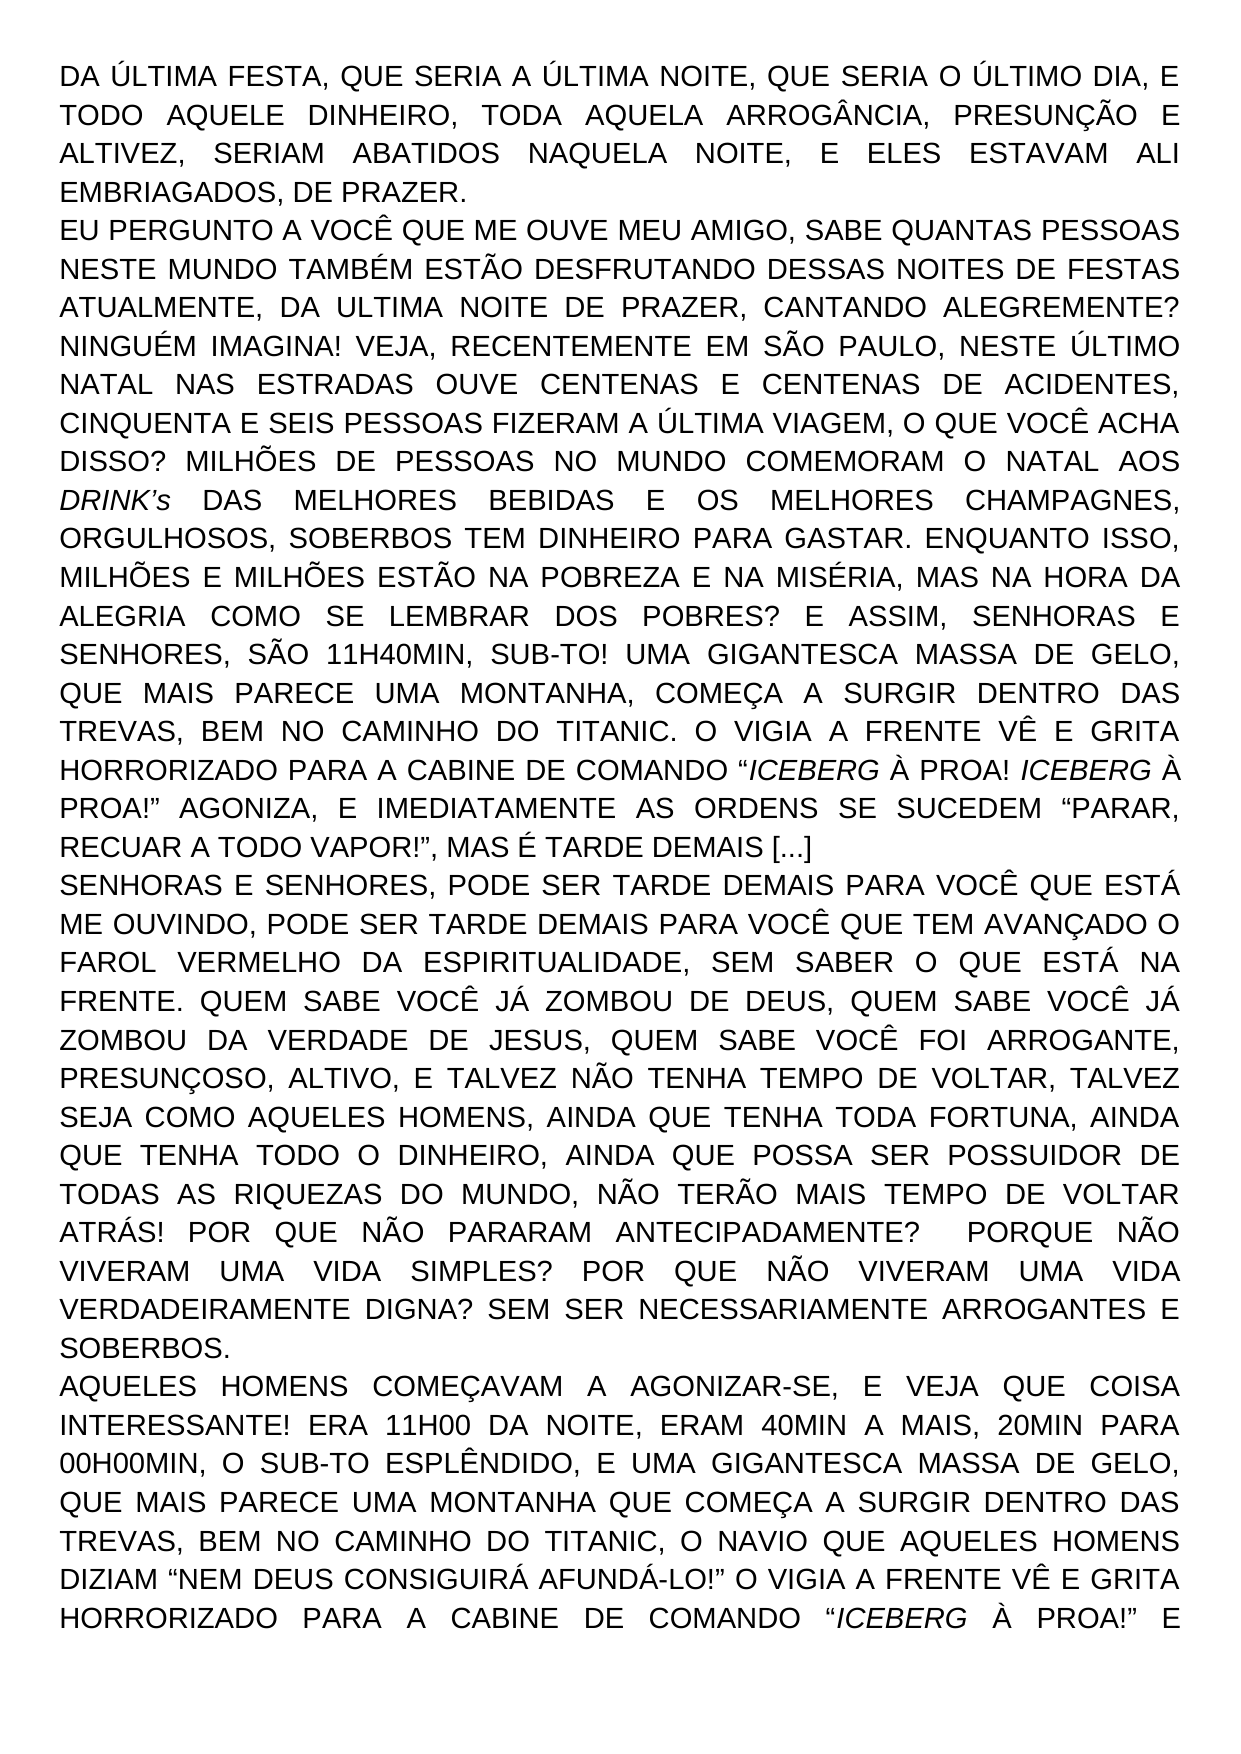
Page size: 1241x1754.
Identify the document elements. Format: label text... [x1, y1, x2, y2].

text EU PERGUNTO A VOCÊ QUE ME OUVE MEU AMIGO, SABE QUANTAS PESSOAS NESTE MUNDO TAMBÉM ESTÃO DESFRUTANDO DESSAS NOITES DE FESTAS ATUALMENTE, DA ULTIMA NOITE DE PRAZER, CANTANDO ALEGREMENTE? NINGUÉM IMAGINA! VEJA, RECENTEMENTE EM SÃO PAULO, NESTE ÚLTIMO NATAL NAS ESTRADAS OUVE CENTENAS E CENTENAS DE ACIDENTES, CINQUENTA E SEIS PESSOAS FIZERAM A ÚLTIMA VIAGEM, O QUE VOCÊ ACHA DISSO? MILHÕES DE PESSOAS NO MUNDO COMEMORAM O NATAL AOS DRINK’s DAS MELHORES BEBIDAS E OS MELHORES CHAMPAGNES, ORGULHOSOS, SOBERBOS TEM DINHEIRO PARA GASTAR. ENQUANTO ISSO, MILHÕES E MILHÕES ESTÃO NA POBREZA E NA MISÉRIA, MAS NA HORA DA ALEGRIA COMO SE LEMBRAR DOS POBRES? E ASSIM, SENHORAS E SENHORES, SÃO 11H40MIN, SUB-TO! UMA GIGANTESCA MASSA DE GELO, QUE MAIS PARECE UMA MONTANHA, COMEÇA A SURGIR DENTRO DAS TREVAS, BEM NO CAMINHO DO TITANIC. O VIGIA A FRENTE VÊ E GRITA HORRORIZADO PARA A CABINE DE COMANDO “ICEBERG À PROA! ICEBERG À PROA!” AGONIZA, E IMEDIATAMENTE AS ORDENS SE SUCEDEM “PARAR, RECUAR A TODO VAPOR!”, MAS É TARDE DEMAIS [...] [59, 213, 1181, 863]
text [59, 59, 1181, 208]
text SENHORAS E SENHORES, PODE SER TARDE DEMAIS PARA VOCÊ QUE ESTÁ ME OUVINDO, PODE SER TARDE DEMAIS PARA VOCÊ QUE TEM AVANÇADO O FAROL VERMELHO DA ESPIRITUALIDADE, SEM SABER O QUE ESTÁ NA FRENTE. QUEM SABE VOCÊ JÁ ZOMBOU DE DEUS, QUEM SABE VOCÊ JÁ ZOMBOU DA VERDADE DE JESUS, QUEM SABE VOCÊ FOI ARROGANTE, PRESUNÇOSO, ALTIVO, E TALVEZ NÃO TENHA TEMPO DE VOLTAR, TALVEZ SEJA COMO AQUELES HOMENS, AINDA QUE TENHA TODA FORTUNA, AINDA QUE TENHA TODO O DINHEIRO, AINDA QUE POSSA SER POSSUIDOR DE TODAS AS RIQUEZAS DO MUNDO, NÃO TERÃO MAIS TEMPO DE VOLTAR ATRÁS! POR QUE NÃO PARARAM ANTECIPADAMENTE? PORQUE NÃO VIVERAM UMA VIDA SIMPLES? POR QUE NÃO VIVERAM UMA VIDA VERDADEIRAMENTE DIGNA? SEM SER NECESSARIAMENTE ARROGANTES E SOBERBOS. [59, 868, 1181, 1364]
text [59, 1369, 1181, 1634]
